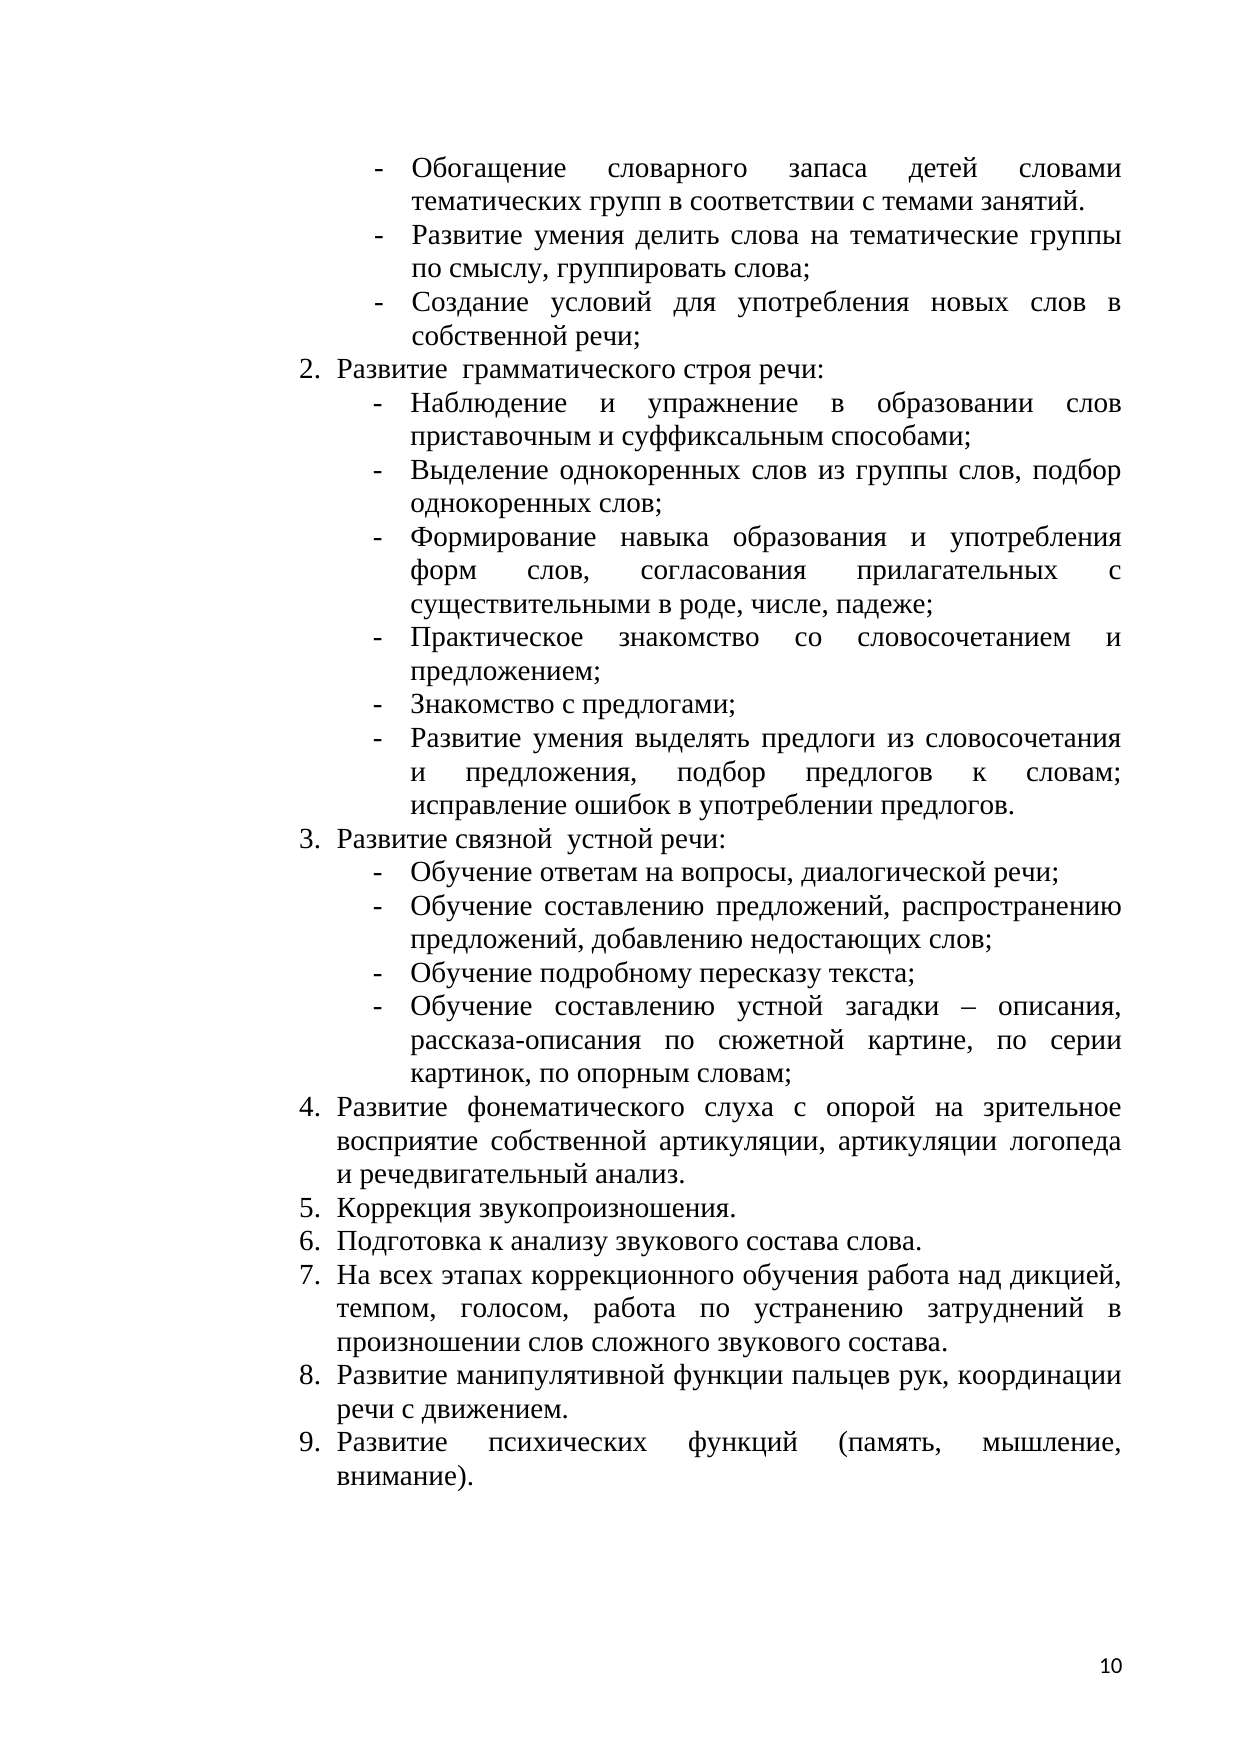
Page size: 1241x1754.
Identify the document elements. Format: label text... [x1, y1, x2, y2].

list Обучение ответам на вопросы, диалогической речи; [373, 854, 1122, 888]
list Знакомство с предлогами; [373, 687, 1122, 720]
list Развитие умения выделять предлоги из словосочетания и предложения, подбор предлогов к словам; исправление ошибок в употреблении предлогов. [373, 720, 1122, 821]
list Практическое знакомство со словосочетанием и предложением; [373, 619, 1122, 687]
list Формирование навыка образования и употребления форм слов, согласования прилагательных с существительными в роде, числе, падеже; [373, 519, 1122, 619]
list Развитие умения делить слова на тематические группы по смыслу, группировать слова; [374, 217, 1122, 284]
list Развитие грамматического строя речи: [299, 351, 1122, 385]
list Развитие психических функций (память, мышление, внимание). [299, 1424, 1122, 1492]
list Развитие связной устной речи: [299, 821, 1122, 854]
list Обучение подробному пересказу текста; [373, 955, 1122, 988]
list На всех этапах коррекционного обучения работа над дикцией, темпом, голосом, работа по устранению затруднений в произношении слов сложного звукового состава. [299, 1257, 1122, 1357]
list Развитие манипулятивной функции пальцев рук, координации речи с движением. [299, 1357, 1122, 1424]
list Развитие фонематического слуха с опорой на зрительное восприятие собственной артикуляции, артикуляции логопеда и речедвигательный анализ. [299, 1089, 1122, 1190]
list Наблюдение и упражнение в образовании слов приставочным и суффиксальным способами; [373, 385, 1122, 452]
list Подготовка к анализу звукового состава слова. [299, 1223, 1122, 1257]
list Создание условий для употребления новых слов в собственной речи; [374, 284, 1122, 351]
list Обогащение словарного запаса детей словами тематических групп в соответствии с темами занятий. [374, 150, 1122, 217]
list Коррекция звукопроизношения. [299, 1190, 1122, 1223]
list Обучение составлению устной загадки – описания, рассказа-описания по сюжетной картине, по серии картинок, по опорным словам; [373, 988, 1122, 1089]
list Выделение однокоренных слов из группы слов, подбор однокоренных слов; [373, 452, 1122, 519]
list Обучение составлению предложений, распространению предложений, добавлению недостающих слов; [373, 888, 1122, 955]
